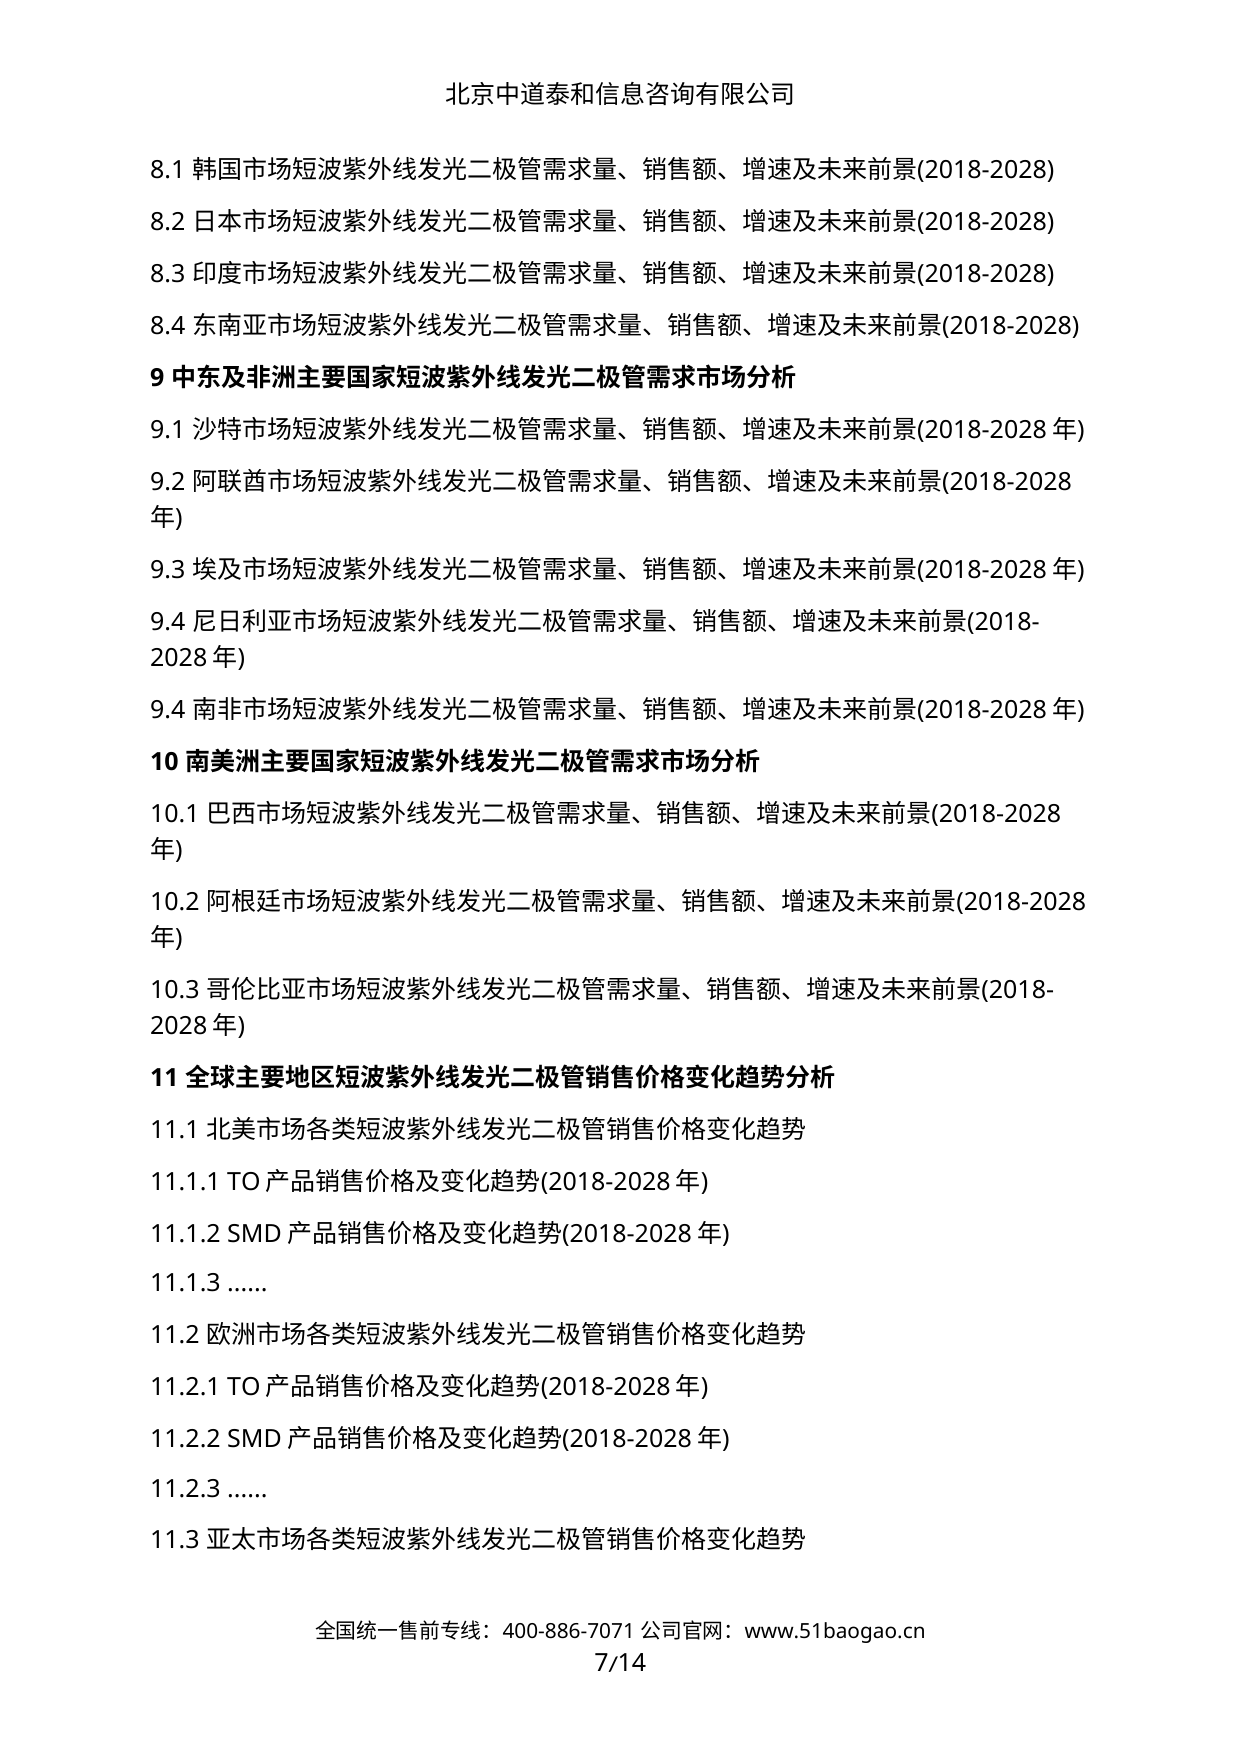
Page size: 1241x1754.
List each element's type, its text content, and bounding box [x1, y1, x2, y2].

text 11.2 欧洲市场各类短波紫外线发光二极管销售价格变化趋势 [150, 1315, 1090, 1351]
text 9 中东及非洲主要国家短波紫外线发光二极管需求市场分析 [150, 357, 1090, 394]
text 10.3 哥伦比亚市场短波紫外线发光二极管需求量、销售额、增速及未来前景(2018-2028年) [150, 969, 1090, 1042]
text 8.3 印度市场短波紫外线发光二极管需求量、销售额、增速及未来前景(2018-2028) [150, 254, 1090, 290]
text 9.4 尼日利亚市场短波紫外线发光二极管需求量、销售额、增速及未来前景(2018-2028年) [150, 601, 1090, 674]
text 8.1 韩国市场短波紫外线发光二极管需求量、销售额、增速及未来前景(2018-2028) [150, 150, 1090, 186]
text 8.2 日本市场短波紫外线发光二极管需求量、销售额、增速及未来前景(2018-2028) [150, 202, 1090, 238]
text 11.1.3 ...... [150, 1265, 1090, 1299]
text 9.1 沙特市场短波紫外线发光二极管需求量、销售额、增速及未来前景(2018-2028年) [150, 409, 1090, 446]
text 11.3 亚太市场各类短波紫外线发光二极管销售价格变化趋势 [150, 1520, 1090, 1556]
text 11.2.3 ...... [150, 1470, 1090, 1504]
text 10 南美洲主要国家短波紫外线发光二极管需求市场分析 [150, 741, 1090, 777]
text 11.1.2 SMD产品销售价格及变化趋势(2018-2028年) [150, 1213, 1090, 1249]
text 8.4 东南亚市场短波紫外线发光二极管需求量、销售额、增速及未来前景(2018-2028) [150, 306, 1090, 342]
text 11 全球主要地区短波紫外线发光二极管销售价格变化趋势分析 [150, 1057, 1090, 1094]
text 11.2.1 TO产品销售价格及变化趋势(2018-2028年) [150, 1367, 1090, 1403]
text 11.2.2 SMD产品销售价格及变化趋势(2018-2028年) [150, 1418, 1090, 1455]
text 9.4 南非市场短波紫外线发光二极管需求量、销售额、增速及未来前景(2018-2028年) [150, 689, 1090, 726]
text 10.2 阿根廷市场短波紫外线发光二极管需求量、销售额、增速及未来前景(2018-2028年) [150, 881, 1090, 954]
text 9.3 埃及市场短波紫外线发光二极管需求量、销售额、增速及未来前景(2018-2028年) [150, 549, 1090, 586]
text 9.2 阿联酋市场短波紫外线发光二极管需求量、销售额、增速及未来前景(2018-2028年) [150, 461, 1090, 534]
text 10.1 巴西市场短波紫外线发光二极管需求量、销售额、增速及未来前景(2018-2028年) [150, 793, 1090, 866]
text 11.1 北美市场各类短波紫外线发光二极管销售价格变化趋势 [150, 1109, 1090, 1146]
text 11.1.1 TO产品销售价格及变化趋势(2018-2028年) [150, 1161, 1090, 1197]
